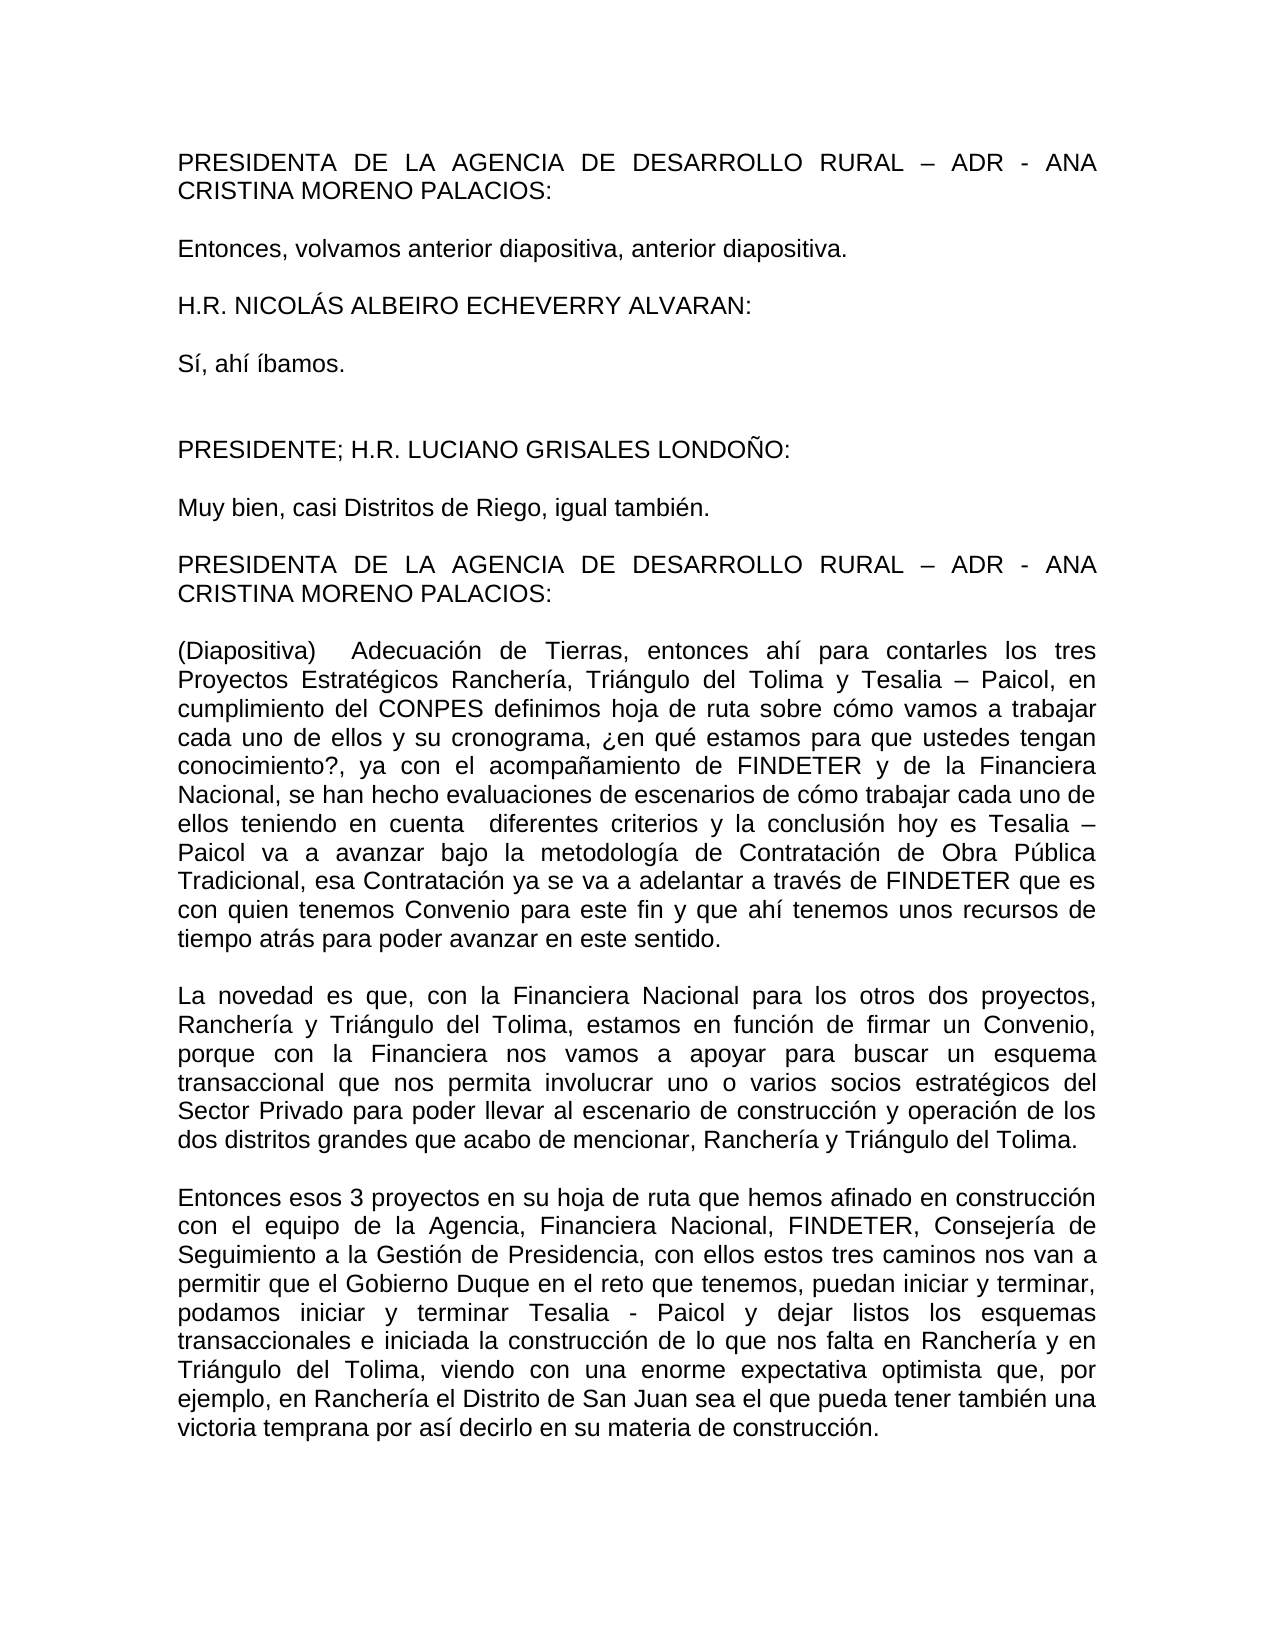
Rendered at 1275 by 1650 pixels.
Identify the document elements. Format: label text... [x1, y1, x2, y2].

text Sí, ahí íbamos. [177, 349, 1098, 378]
text Muy bien, casi Distritos de Riego, igual también. [177, 493, 1098, 521]
text PRESIDENTA DE LA AGENCIA DE DESARROLLO RURAL – ADR - ANA CRISTINA MORENO PALACIOS: [177, 148, 1098, 205]
text (Diapositiva) Adecuación de Tierras, entonces ahí para contarles los tres Proyectos Estratégicos Ranchería, Triángulo del Tolima y Tesalia – Paicol, en cumplimiento del CONPES definimos hoja de ruta sobre cómo vamos a trabajar cada uno de ellos y su cronograma, ¿en qué estamos para que ustedes tengan conocimiento?, ya con el acompañamiento de FINDETER y de la Financiera Nacional, se han hecho evaluaciones de escenarios de cómo trabajar cada uno de ellos teniendo en cuenta diferentes criterios y la conclusión hoy es Tesalia – Paicol va a avanzar bajo la metodología de Contratación de Obra Pública Tradicional, esa Contratación ya se va a adelantar a través de FINDETER que es con quien tenemos Convenio para este fin y que ahí tenemos unos recursos de tiempo atrás para poder avanzar en este sentido. [177, 636, 1098, 953]
text PRESIDENTA DE LA AGENCIA DE DESARROLLO RURAL – ADR - ANA CRISTINA MORENO PALACIOS: [177, 550, 1098, 608]
text Entonces, volvamos anterior diapositiva, anterior diapositiva. [177, 234, 1098, 263]
text PRESIDENTE; H.R. LUCIANO GRISALES LONDOÑO: [177, 435, 1098, 464]
text La novedad es que, con la Financiera Nacional para los otros dos proyectos, Ranchería y Triángulo del Tolima, estamos en función de firmar un Convenio, porque con la Financiera nos vamos a apoyar para buscar un esquema transaccional que nos permita involucrar uno o varios socios estratégicos del Sector Privado para poder llevar al escenario de construcción y operación de los dos distritos grandes que acabo de mencionar, Ranchería y Triángulo del Tolima. [177, 981, 1098, 1154]
text Entonces esos 3 proyectos en su hoja de ruta que hemos afinado en construcción con el equipo de la Agencia, Financiera Nacional, FINDETER, Consejería de Seguimiento a la Gestión de Presidencia, con ellos estos tres caminos nos van a permitir que el Gobierno Duque en el reto que tenemos, puedan iniciar y terminar, podamos iniciar y terminar Tesalia - Paicol y dejar listos los esquemas transaccionales e iniciada la construcción de lo que nos falta en Ranchería y en Triángulo del Tolima, viendo con una enorme expectativa optimista que, por ejemplo, en Ranchería el Distrito de San Juan sea el que pueda tener también una victoria temprana por así decirlo en su materia de construcción. [177, 1183, 1098, 1441]
text H.R. NICOLÁS ALBEIRO ECHEVERRY ALVARAN: [177, 291, 1098, 320]
